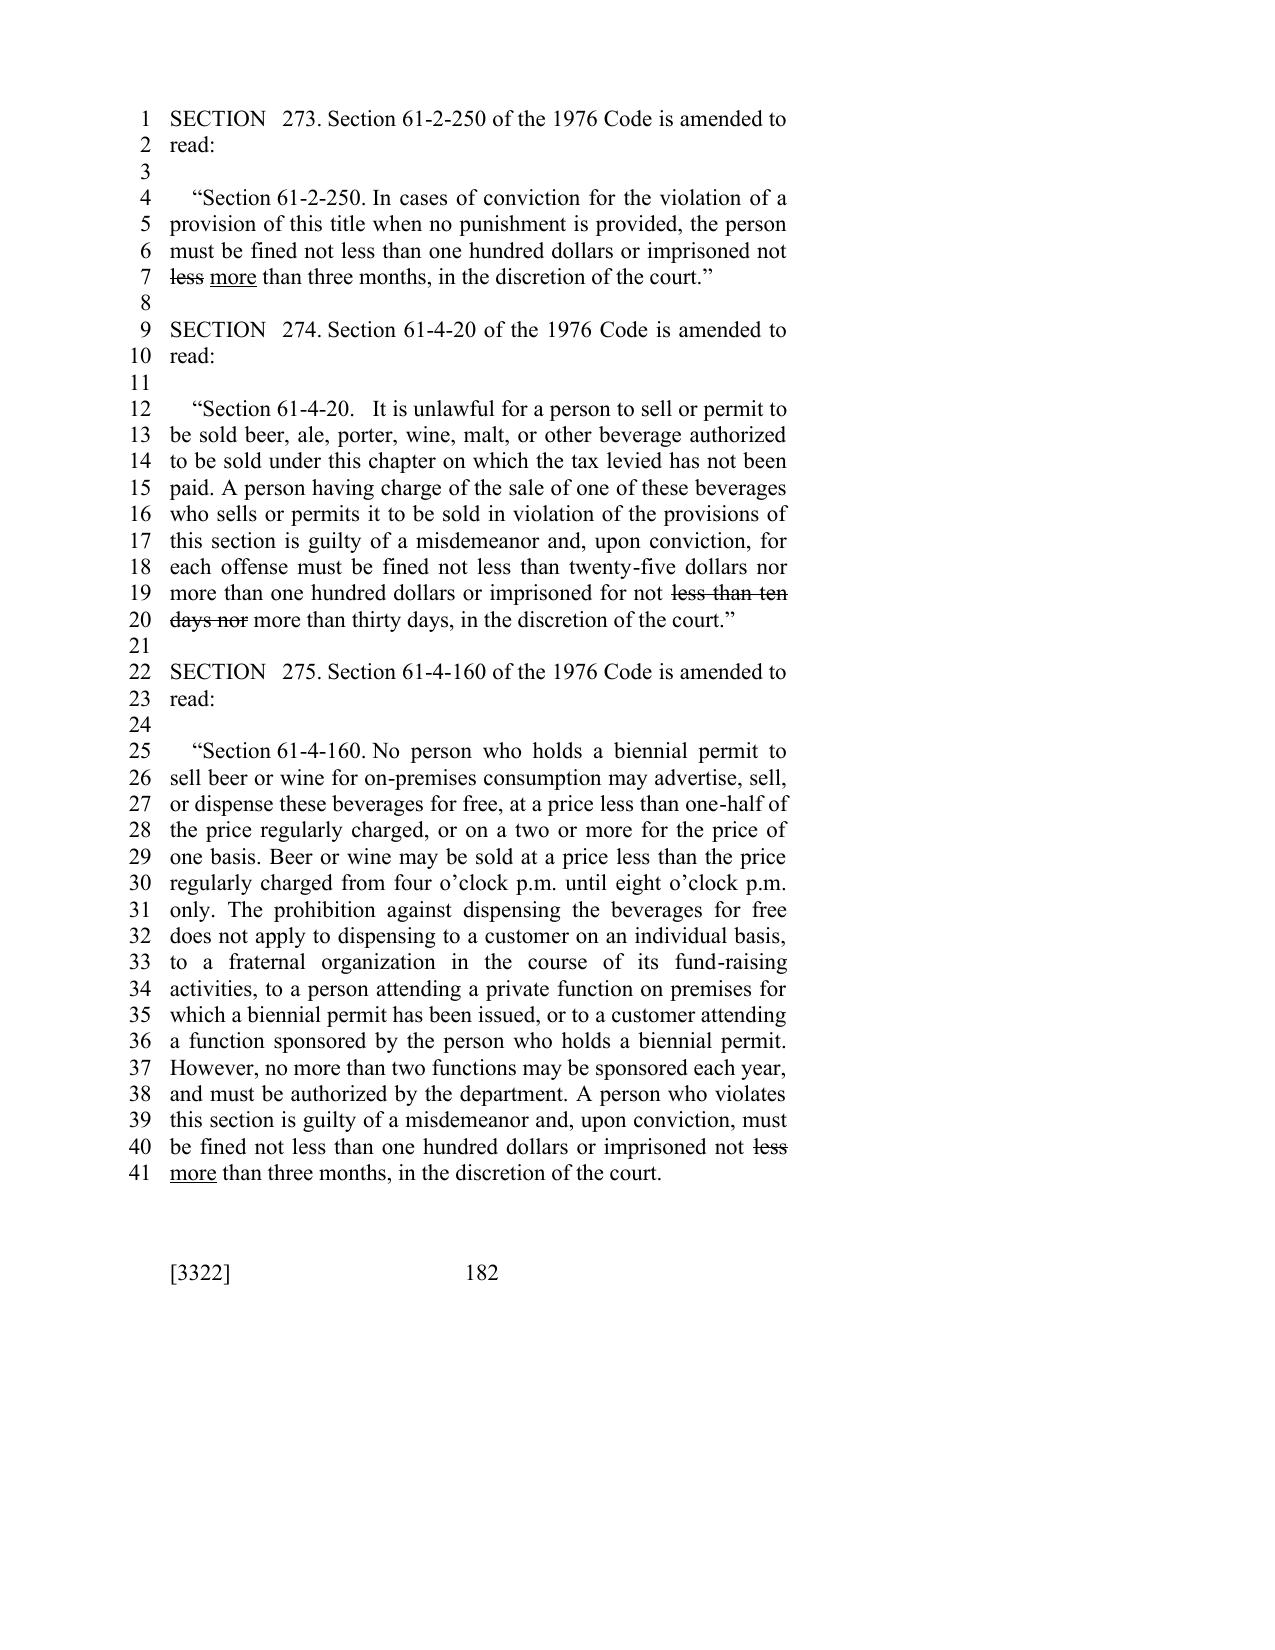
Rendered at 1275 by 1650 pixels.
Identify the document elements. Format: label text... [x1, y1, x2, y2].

text SECTION 274. Section 61-4-20 of the 1976 Code is amended to read: [169, 316, 787, 368]
text “Section 61-4-20. It is unlawful for a person to sell or permit to be sold beer, ale, porter, wine, malt, or other beverage authorized to be sold under this chapter on which the tax levied has not been paid. A person having charge of the sale of one of these beverages who sells or permits it to be sold in violation of the provisions of this section is guilty of a misdemeanor and, upon conviction, for each offense must be fined not less than twenty-five dollars nor more than one hundred dollars or imprisoned for not less than ten days nor more than thirty days, in the discretion of the court.” [169, 395, 787, 632]
text SECTION 273. Section 61-2-250 of the 1976 Code is amended to read: [169, 105, 787, 158]
text “Section 61-4-160. No person who holds a biennial permit to sell beer or wine for on-premises consumption may advertise, sell, or dispense these beverages for free, at a price less than one-half of the price regularly charged, or on a two or more for the price of one basis. Beer or wine may be sold at a price less than the price regularly charged from four o’clock p.m. until eight o’clock p.m. only. The prohibition against dispensing the beverages for free does not apply to dispensing to a customer on an individual basis, to a fraternal organization in the course of its fund-raising activities, to a person attending a private function on premises for which a biennial permit has been issued, or to a customer attending a function sponsored by the person who holds a biennial permit. However, no more than two functions may be sponsored each year, and must be authorized by the department. A person who violates this section is guilty of a misdemeanor and, upon conviction, must be fined not less than one hundred dollars or imprisoned not less more than three months, in the discretion of the court. [169, 737, 787, 1186]
text SECTION 275. Section 61-4-160 of the 1976 Code is amended to read: [169, 658, 787, 711]
text “Section 61-2-250. In cases of conviction for the violation of a provision of this title when no punishment is provided, the person must be fined not less than one hundred dollars or imprisoned not less more than three months, in the discretion of the court.” [169, 184, 787, 289]
